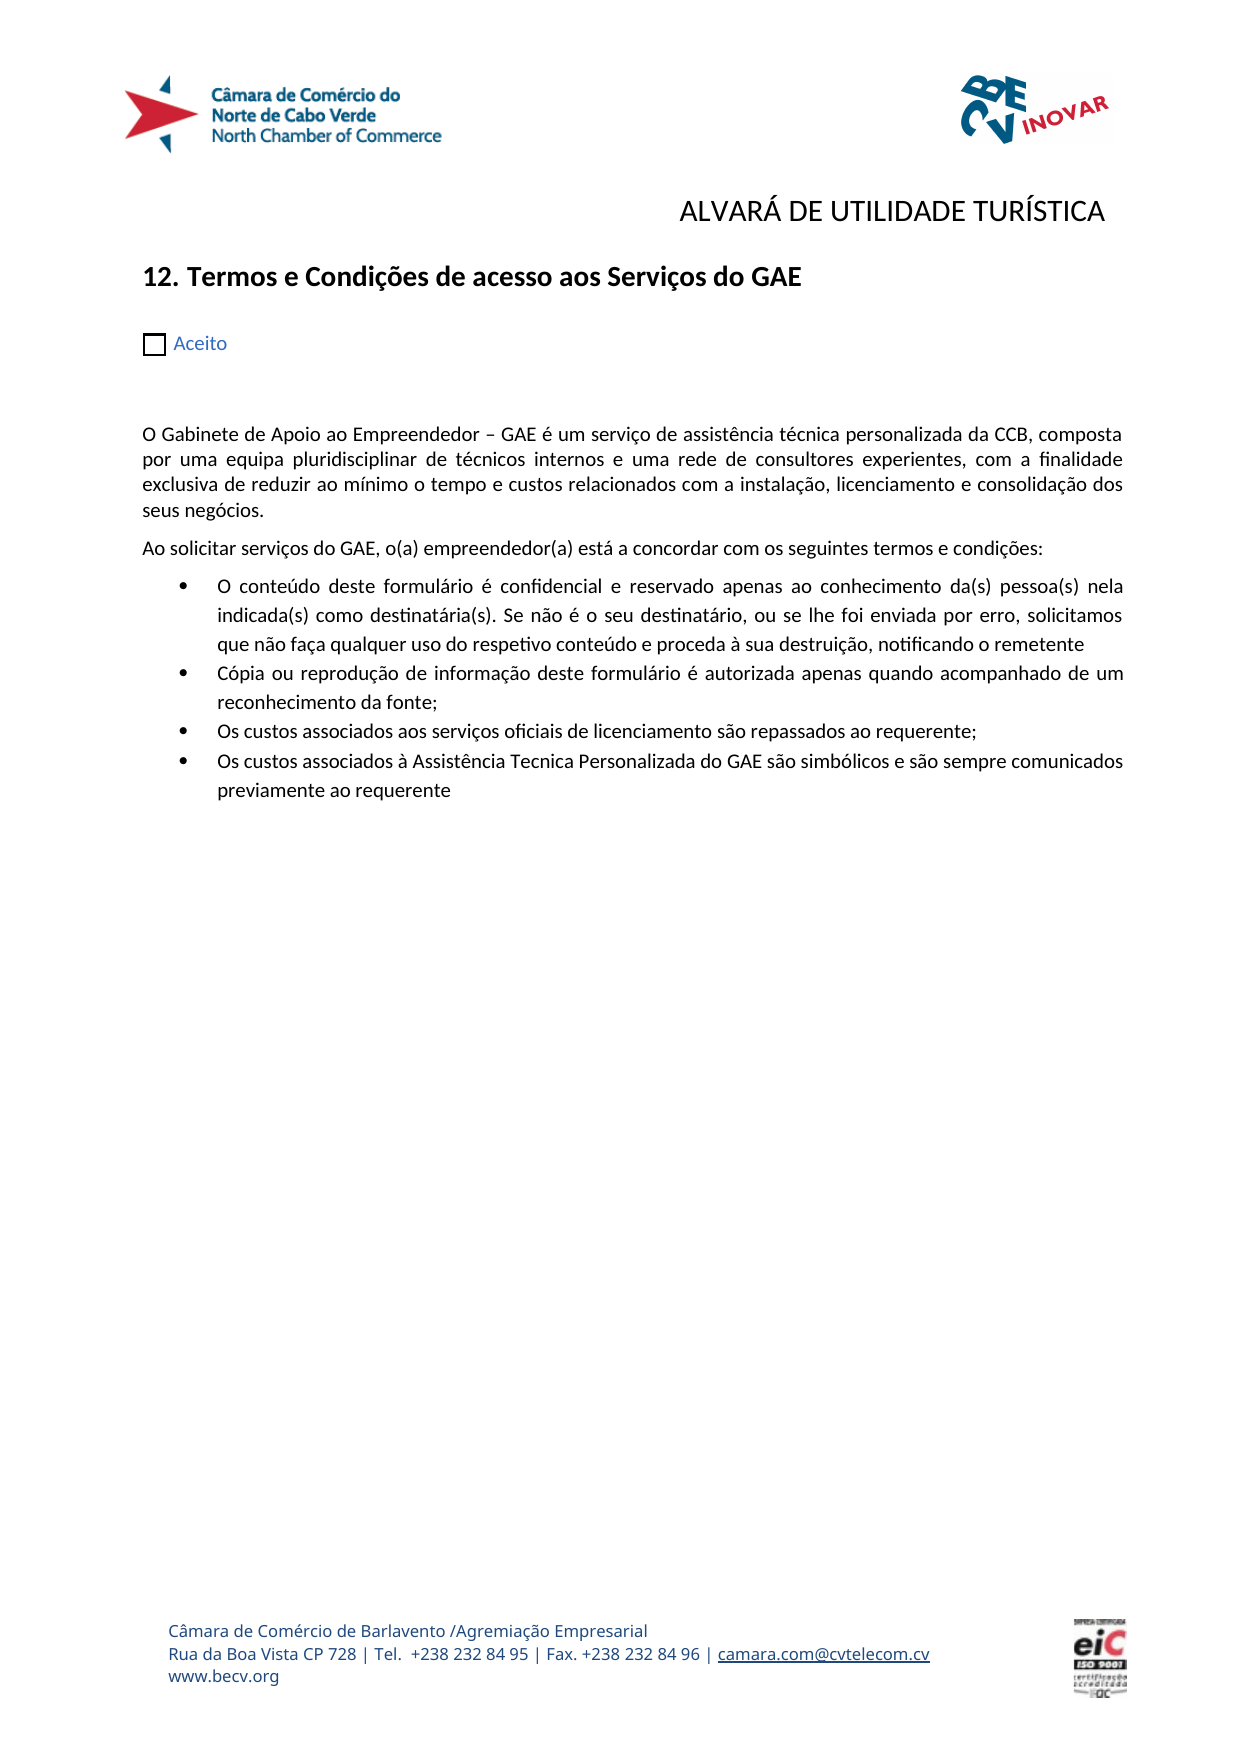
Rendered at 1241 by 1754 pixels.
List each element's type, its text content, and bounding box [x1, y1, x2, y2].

list O conteúdo deste formulário é confidencial e reservado apenas ao conhecimento da(s) pessoa(s) nela indicada(s) como destinatária(s). Se não é o seu destinatário, ou se lhe foi enviada por erro, solicitamos que não faça qualquer uso do respetivo conteúdo e proceda à sua destruição, notificando o remetente [179, 573, 1125, 657]
list Os custos associados à Assistência Tecnica Personalizada do GAE são simbólicos e são sempre comunicados previamente ao requerente [179, 748, 1125, 802]
list Cópia ou reprodução de informação deste formulário é autorizada apenas quando acompanhado de um reconhecimento da fonte; [179, 660, 1125, 715]
picture [1073, 1619, 1127, 1698]
list Os custos associados aos serviços oficiais de licenciamento são repassados ao requerente; [179, 719, 1125, 744]
picture [959, 73, 1113, 144]
list Termos e Condições de acesso aos Serviços do GAE [142, 258, 1125, 294]
text Ao solicitar serviços do GAE, o(a) empreendedor(a) está a concordar com os seguintes termos e condições: [142, 535, 1125, 560]
text O Gabinete de Apoio ao Empreendedor – GAE é um serviço de assistência técnica personalizada da CCB, composta por uma equipa pluridisciplinar de técnicos internos e uma rede de consultores experientes, com a finalidade exclusiva de reduzir ao mínimo o tempo e custos relacionados com a instalação, licenciamento e consolidação dos seus negócios. [142, 421, 1125, 522]
